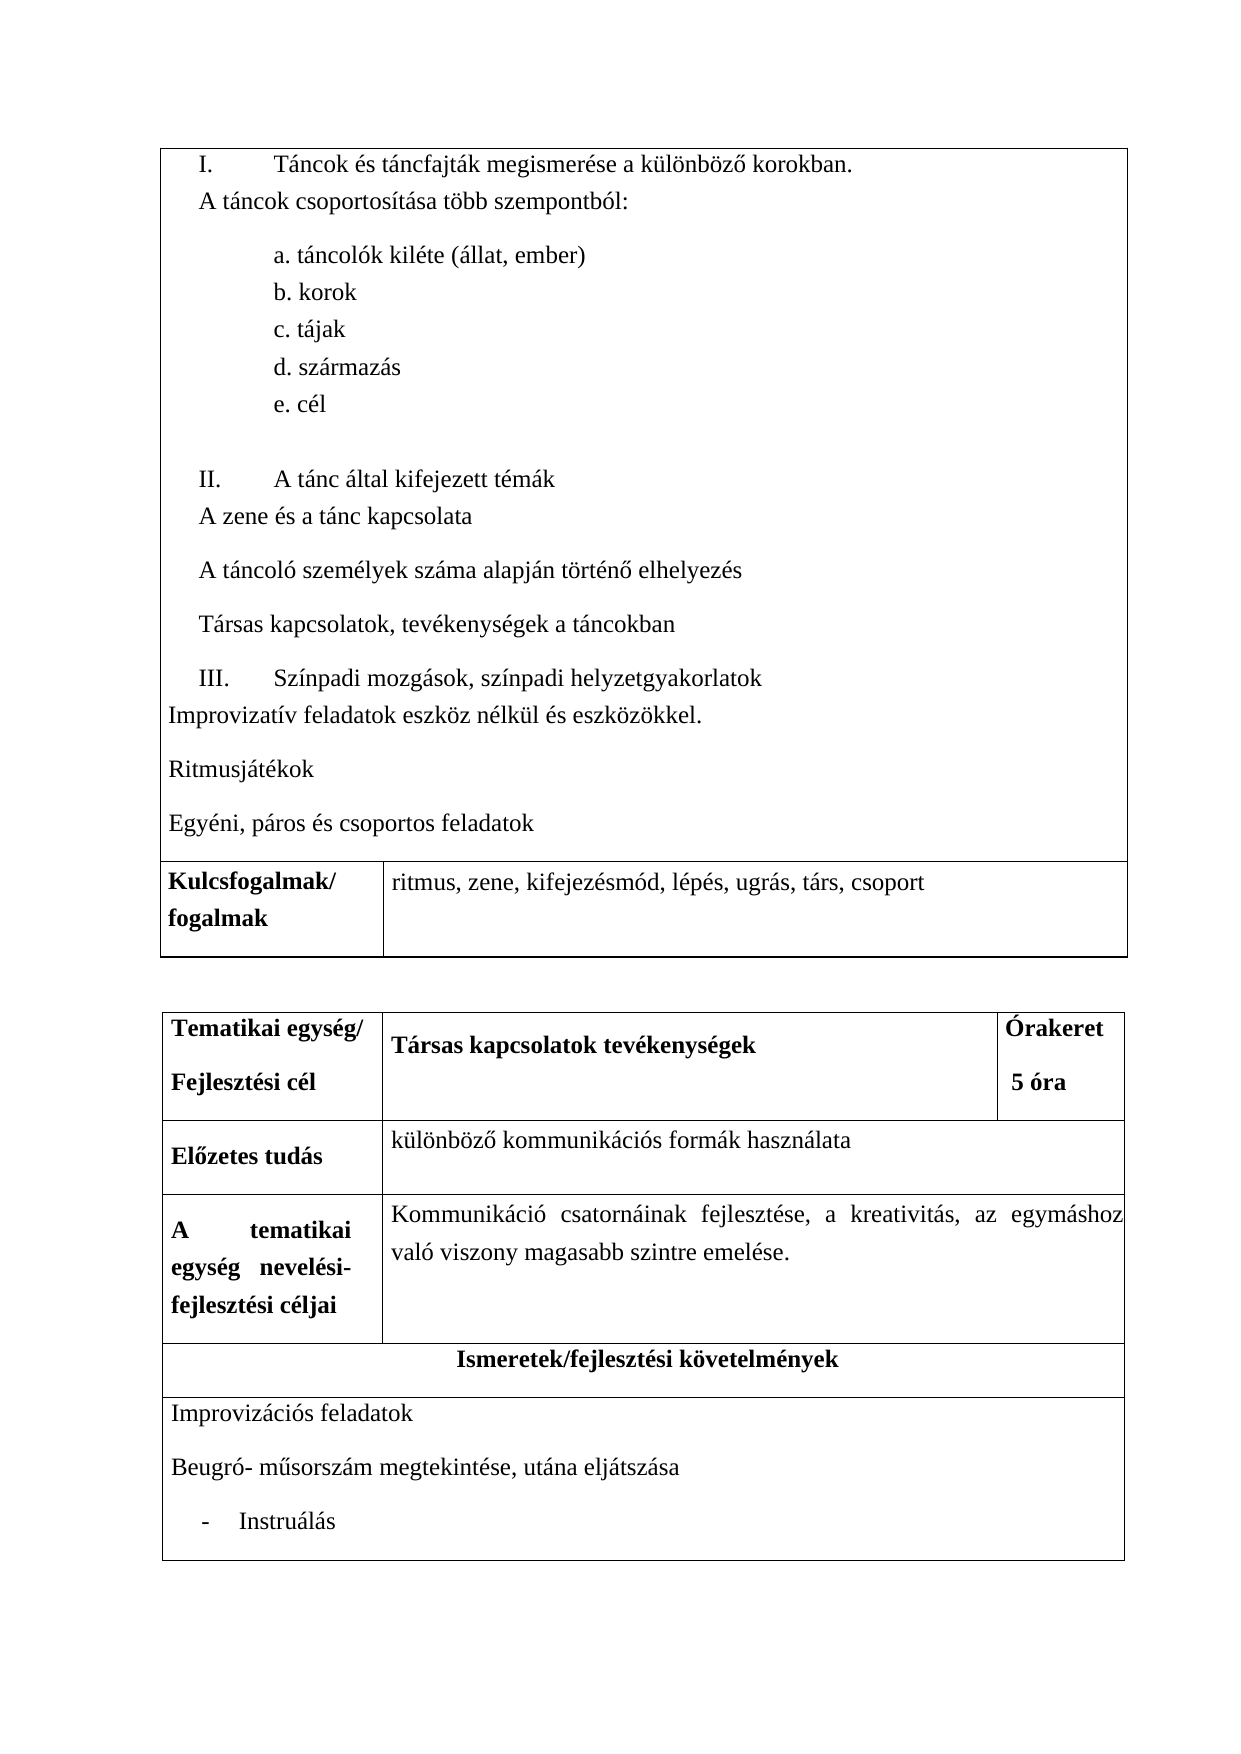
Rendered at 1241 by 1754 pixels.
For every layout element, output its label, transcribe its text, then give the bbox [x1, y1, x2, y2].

table_cell ritmus, zene, kifejezésmód, lépés, ugrás, társ, csoport [384, 862, 1127, 956]
table_cell Előzetes tudás [163, 1121, 382, 1194]
table_header Tematikai egység/ Fejlesztési cél [163, 1013, 382, 1120]
table_cell A tematikai egység nevelési-fejlesztési céljai [163, 1195, 382, 1343]
table_cell különböző kommunikációs formák használata [383, 1121, 1124, 1194]
table_header Társas kapcsolatok tevékenységek [383, 1013, 997, 1120]
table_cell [163, 1398, 1124, 1559]
table_header Órakeret 5 óra [998, 1013, 1124, 1120]
table_cell Ismeretek/fejlesztési követelmények [163, 1344, 1124, 1397]
table_cell Táncok és táncfajták megismerése a különböző korokban. A táncok csoportosítása több szempontból: a. táncolók kiléte (állat, ember) b. korok c. tájak d. származás e. cél A tánc által kifejezett témák A zene és a tánc kapcsolata A táncoló személyek száma alapján történő elhelyezés Társas kapcsolatok, tevékenységek a táncokban Színpadi mozgások, színpadi helyzetgyakorlatok Improvizatív feladatok eszköz nélkül és eszközökkel. Ritmusjátékok Egyéni, páros és csoportos feladatok [161, 149, 1127, 861]
table_cell Kommunikáció csatornáinak fejlesztése, a kreativitás, az egymáshoz való viszony magasabb szintre emelése. [383, 1195, 1124, 1343]
table_cell Kulcsfogalmak/ fogalmak [161, 862, 383, 956]
